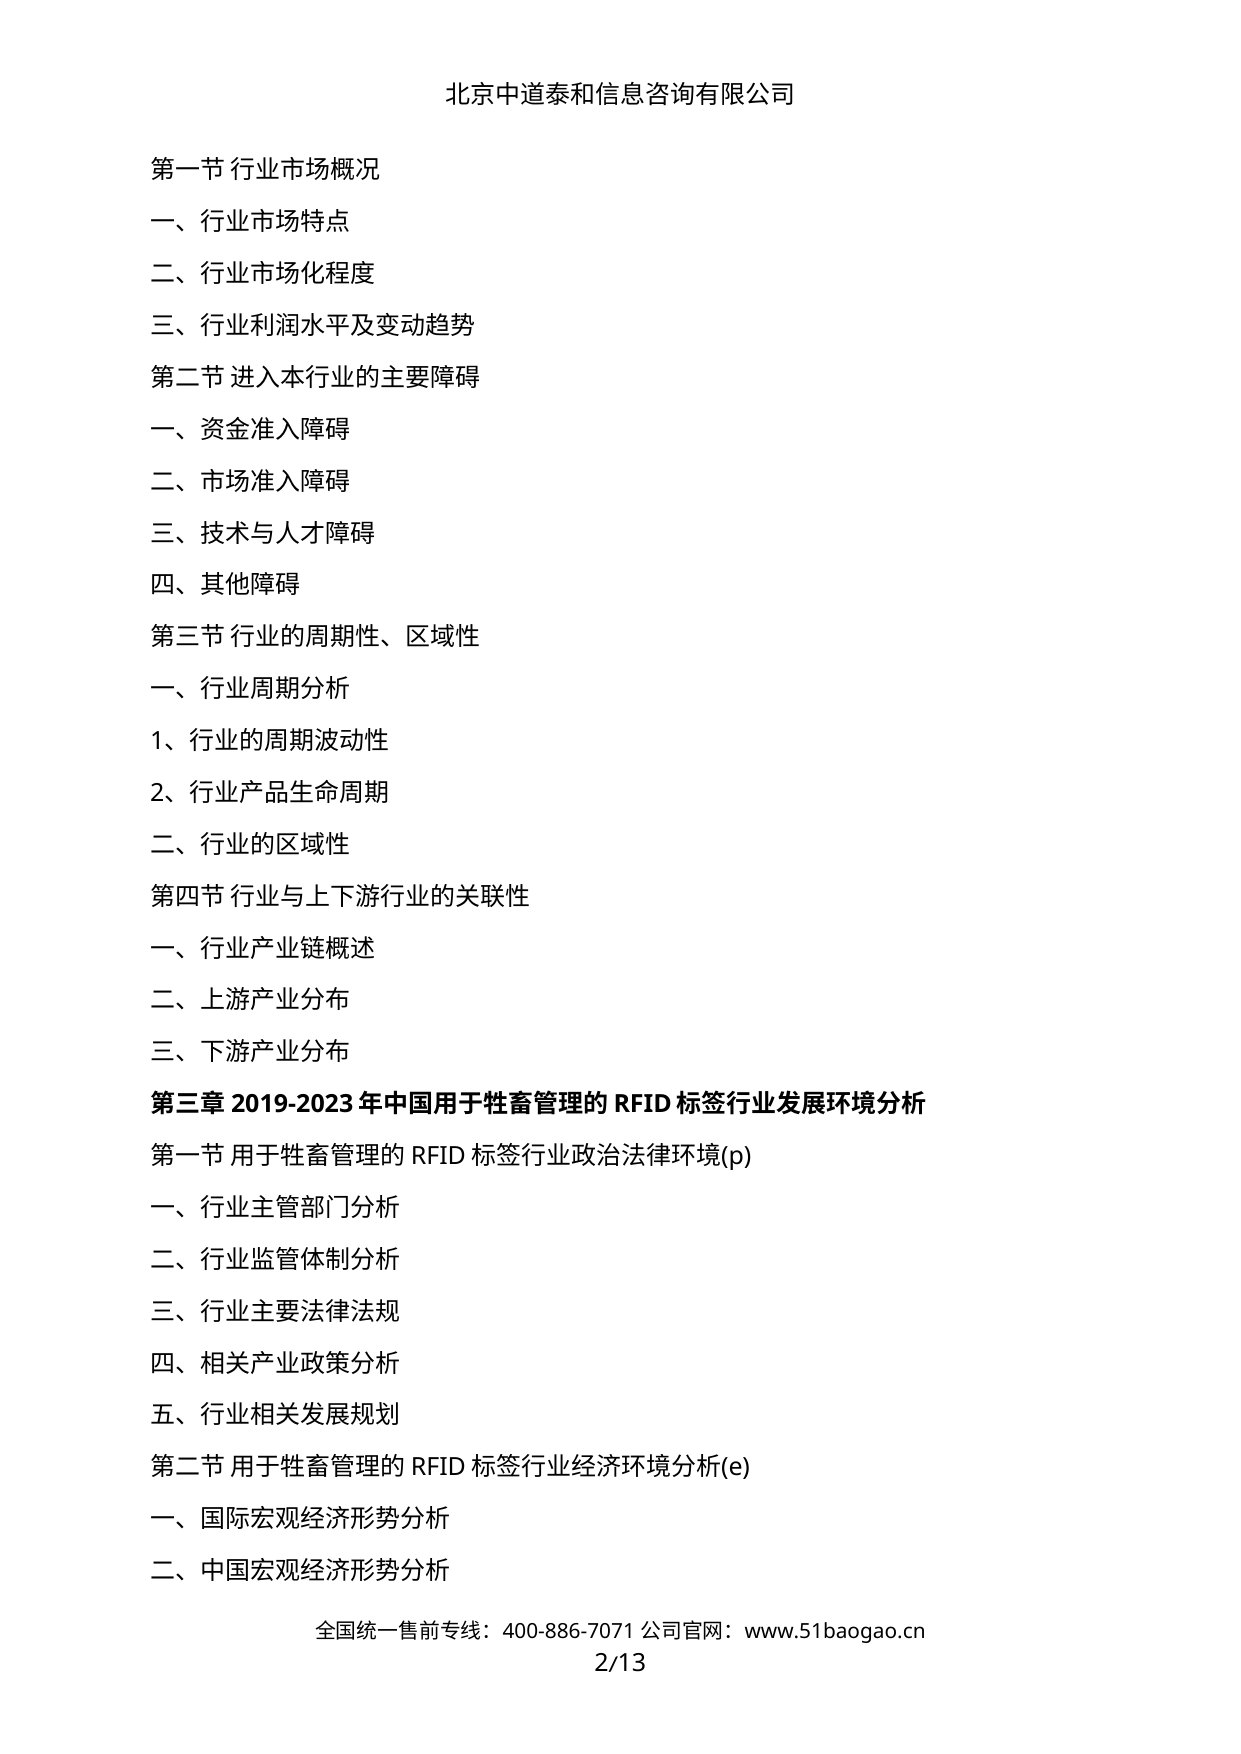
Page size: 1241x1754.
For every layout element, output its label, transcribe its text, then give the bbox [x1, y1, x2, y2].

text 四、其他障碍 [150, 565, 1090, 601]
text 三、下游产业分布 [150, 1032, 1090, 1068]
text 1、行业的周期波动性 [150, 721, 1090, 757]
text 一、资金准入障碍 [150, 409, 1090, 446]
text 2、行业产品生命周期 [150, 772, 1090, 809]
text 二、上游产业分布 [150, 980, 1090, 1016]
text 二、中国宏观经济形势分析 [150, 1551, 1090, 1587]
text 一、行业主管部门分析 [150, 1187, 1090, 1224]
text 五、行业相关发展规划 [150, 1395, 1090, 1431]
text 三、行业利润水平及变动趋势 [150, 306, 1090, 342]
text 第一节 用于牲畜管理的RFID标签行业政治法律环境(p) [150, 1136, 1090, 1172]
text 二、行业市场化程度 [150, 254, 1090, 290]
text 第三节 行业的周期性、区域性 [150, 617, 1090, 653]
text 一、国际宏观经济形势分析 [150, 1499, 1090, 1535]
text 二、行业的区域性 [150, 824, 1090, 861]
text 三、行业主要法律法规 [150, 1291, 1090, 1327]
text 第二节 进入本行业的主要障碍 [150, 357, 1090, 394]
text 第二节 用于牲畜管理的RFID标签行业经济环境分析(e) [150, 1447, 1090, 1483]
text 四、相关产业政策分析 [150, 1343, 1090, 1379]
text 一、行业周期分析 [150, 669, 1090, 705]
text 二、市场准入障碍 [150, 461, 1090, 497]
text 第一节 行业市场概况 [150, 150, 1090, 186]
text 一、行业产业链概述 [150, 928, 1090, 964]
text 一、行业市场特点 [150, 202, 1090, 238]
text 三、技术与人才障碍 [150, 513, 1090, 549]
text 二、行业监管体制分析 [150, 1239, 1090, 1276]
text 第三章 2019-2023年中国用于牲畜管理的RFID标签行业发展环境分析 [150, 1084, 1090, 1120]
text 第四节 行业与上下游行业的关联性 [150, 876, 1090, 912]
